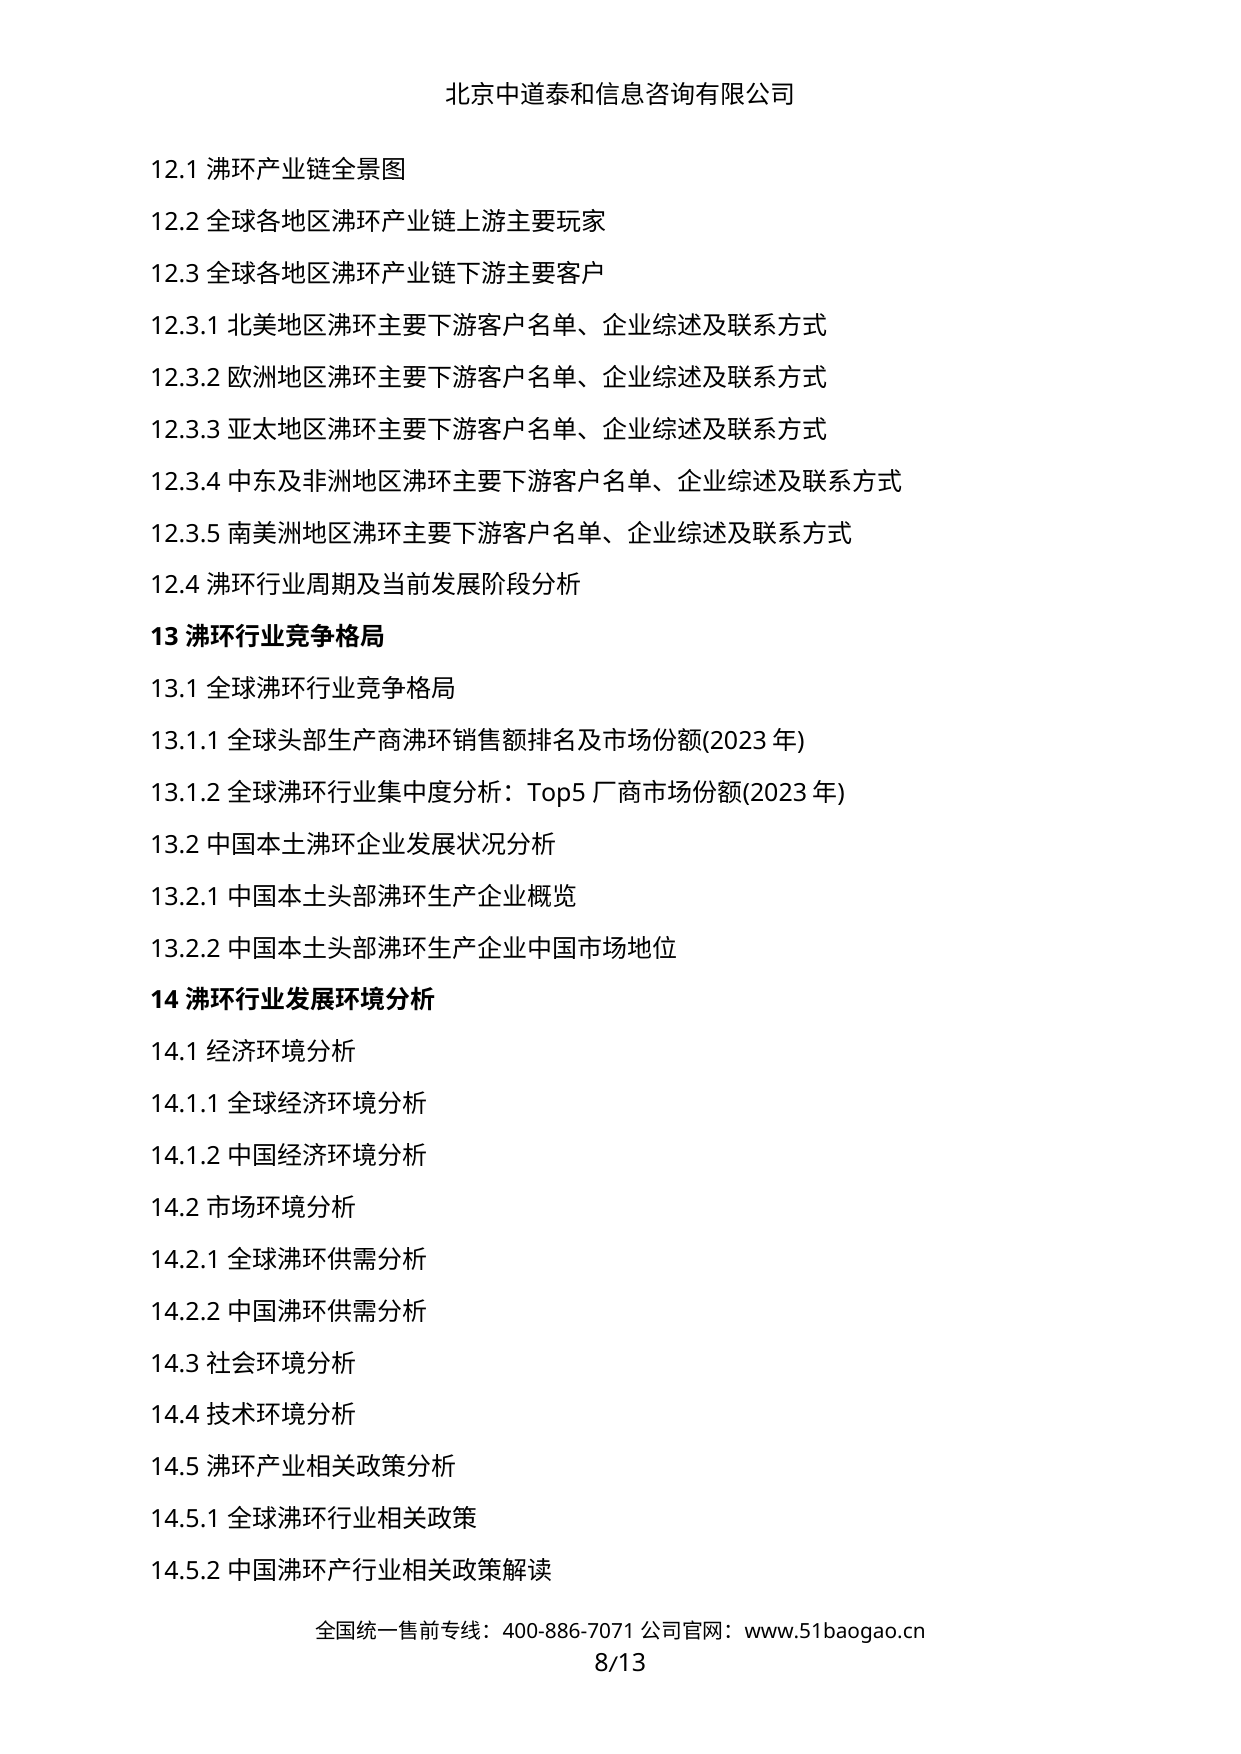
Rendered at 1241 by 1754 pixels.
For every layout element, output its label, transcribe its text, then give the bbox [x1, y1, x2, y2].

text 12.3.3 亚太地区沸环主要下游客户名单、企业综述及联系方式 [150, 409, 1090, 446]
text 14.4 技术环境分析 [150, 1395, 1090, 1431]
text 14.5.1 全球沸环行业相关政策 [150, 1499, 1090, 1535]
text 14.1.1 全球经济环境分析 [150, 1084, 1090, 1120]
text 12.3.5 南美洲地区沸环主要下游客户名单、企业综述及联系方式 [150, 513, 1090, 549]
text 14.1.2 中国经济环境分析 [150, 1136, 1090, 1172]
text 12.3.2 欧洲地区沸环主要下游客户名单、企业综述及联系方式 [150, 357, 1090, 394]
text 12.2 全球各地区沸环产业链上游主要玩家 [150, 202, 1090, 238]
text 14.5.2 中国沸环产行业相关政策解读 [150, 1551, 1090, 1587]
text 13.2 中国本土沸环企业发展状况分析 [150, 824, 1090, 861]
text 12.3 全球各地区沸环产业链下游主要客户 [150, 254, 1090, 290]
text 14 沸环行业发展环境分析 [150, 980, 1090, 1016]
text 13.2.2 中国本土头部沸环生产企业中国市场地位 [150, 928, 1090, 964]
text 13.1.1 全球头部生产商沸环销售额排名及市场份额(2023年) [150, 721, 1090, 757]
text 14.3 社会环境分析 [150, 1343, 1090, 1379]
text 13.1 全球沸环行业竞争格局 [150, 669, 1090, 705]
text 12.3.4 中东及非洲地区沸环主要下游客户名单、企业综述及联系方式 [150, 461, 1090, 497]
text 12.1 沸环产业链全景图 [150, 150, 1090, 186]
text 14.2.1 全球沸环供需分析 [150, 1239, 1090, 1276]
text 13.2.1 中国本土头部沸环生产企业概览 [150, 876, 1090, 912]
text 14.5 沸环产业相关政策分析 [150, 1447, 1090, 1483]
text 14.1 经济环境分析 [150, 1032, 1090, 1068]
text 12.3.1 北美地区沸环主要下游客户名单、企业综述及联系方式 [150, 306, 1090, 342]
text 13.1.2 全球沸环行业集中度分析：Top5 厂商市场份额(2023年) [150, 772, 1090, 809]
text 13 沸环行业竞争格局 [150, 617, 1090, 653]
text 14.2.2 中国沸环供需分析 [150, 1291, 1090, 1327]
text 14.2 市场环境分析 [150, 1187, 1090, 1224]
text 12.4 沸环行业周期及当前发展阶段分析 [150, 565, 1090, 601]
